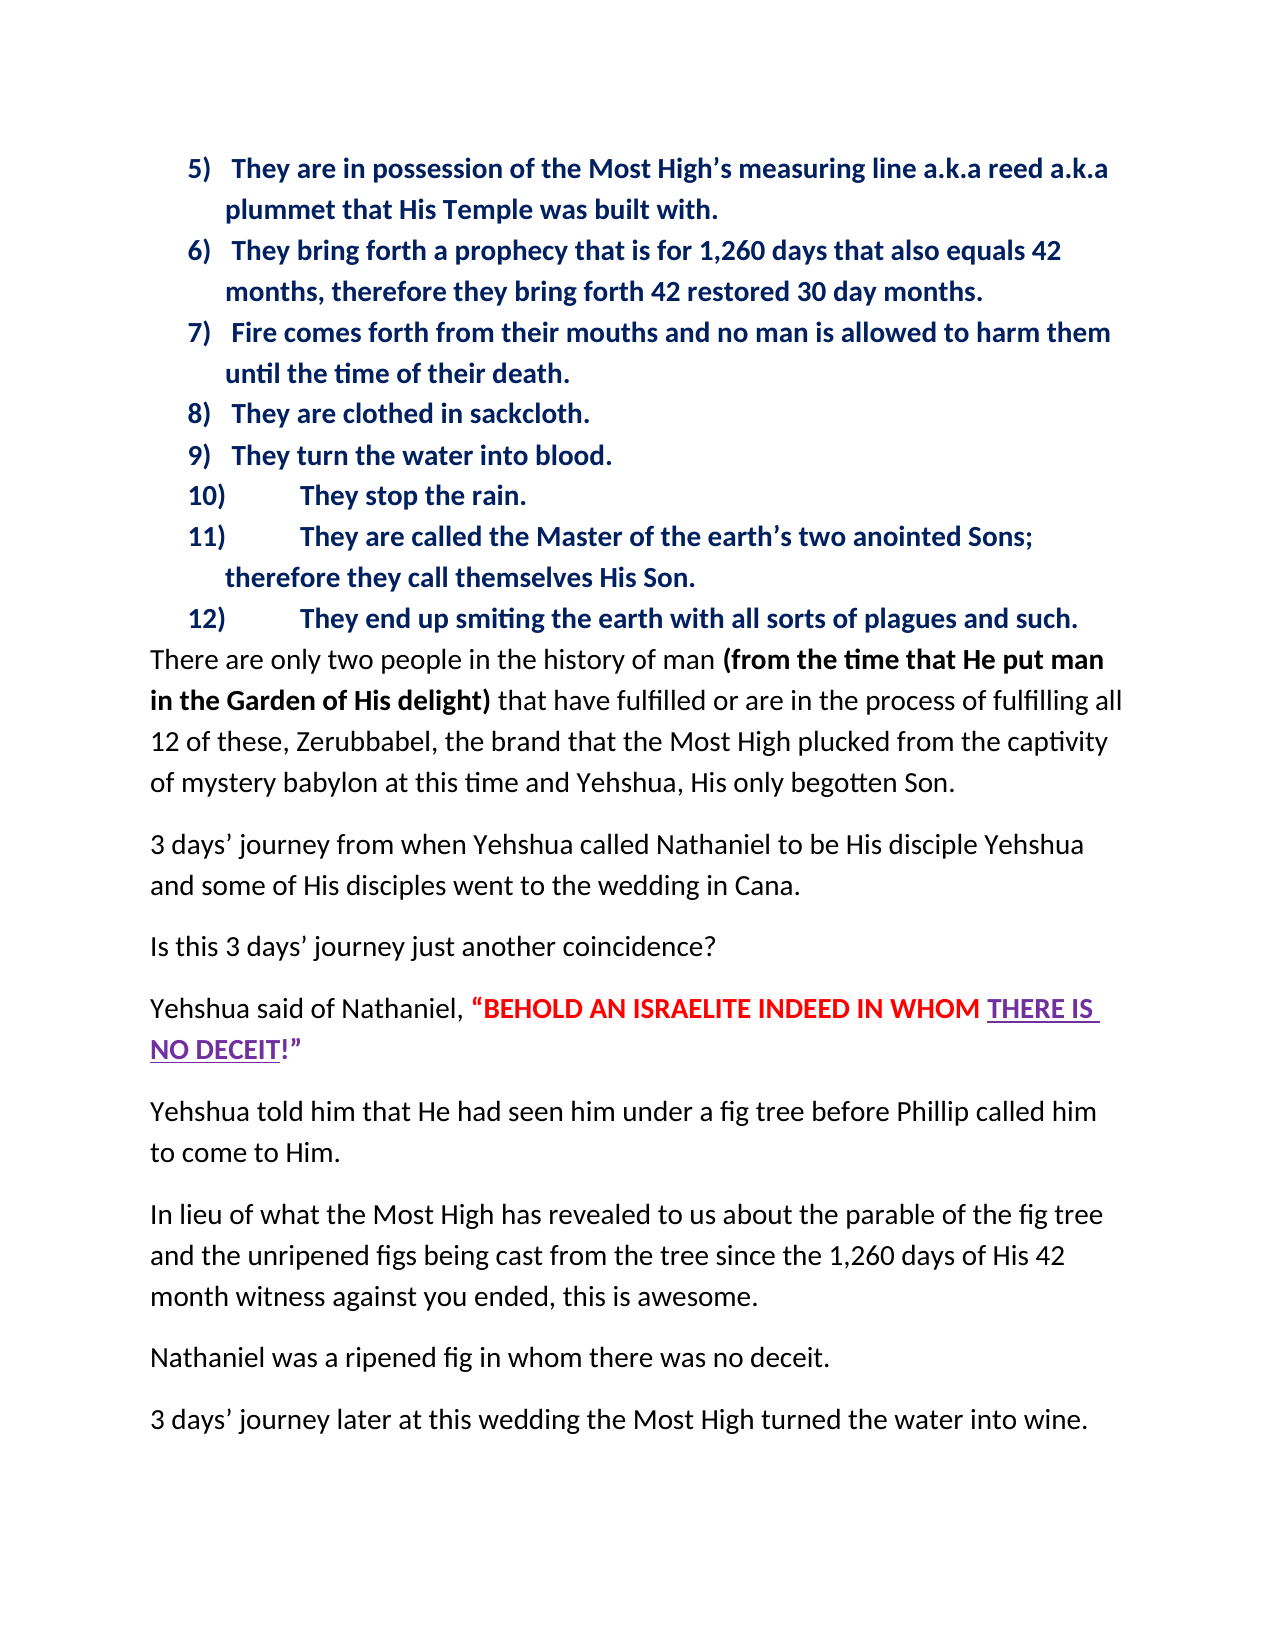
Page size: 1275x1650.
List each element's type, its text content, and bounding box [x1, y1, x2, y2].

list They turn the water into blood. [187, 437, 1125, 472]
list They bring forth a prophecy that is for 1,260 days that also equals 42 months, therefore they bring forth 42 restored 30 day months. [187, 232, 1125, 308]
text In lieu of what the Most High has revealed to us about the parable of the fig tree and the unripened figs being cast from the tree since the 1,260 days of His 42 month witness against you ended, this is awesome. [150, 1196, 1125, 1313]
list They are in possession of the Most High’s measuring line a.k.a reed a.k.a plummet that His Temple was built with. [187, 150, 1125, 227]
list Fire comes forth from their mouths and no man is allowed to harm them until the time of their death. [187, 314, 1125, 390]
list They end up smiting the earth with all sorts of plagues and such. [187, 600, 1125, 636]
text Yehshua told him that He had seen him under a fig tree before Phillip called him to come to Him. [150, 1093, 1125, 1169]
text Nathaniel was a ripened fig in whom there was no deceit. [150, 1339, 1125, 1375]
text Yehshua said of Nathaniel, “BEHOLD AN ISRAELITE INDEED IN WHOM THERE IS NO DECEIT!” [150, 990, 1125, 1067]
text There are only two people in the history of man (from the time that He put man in the Garden of His delight) that have fulfilled or are in the process of fulfilling all 12 of these, Zerubbabel, the brand that the Most High plucked from the captivity of mystery babylon at this time and Yehshua, His only begotten Son. [150, 641, 1125, 800]
text 3 days’ journey later at this wedding the Most High turned the water into wine. [150, 1401, 1125, 1437]
text Is this 3 days’ journey just another coincidence? [150, 928, 1125, 964]
list They are clothed in sackcloth. [187, 396, 1125, 431]
list They stop the rain. [187, 477, 1125, 513]
list They are called the Master of the earth’s two anointed Sons; therefore they call themselves His Son. [187, 518, 1125, 595]
text 3 days’ journey from when Yehshua called Nathaniel to be His disciple Yehshua and some of His disciples went to the wedding in Cana. [150, 826, 1125, 902]
